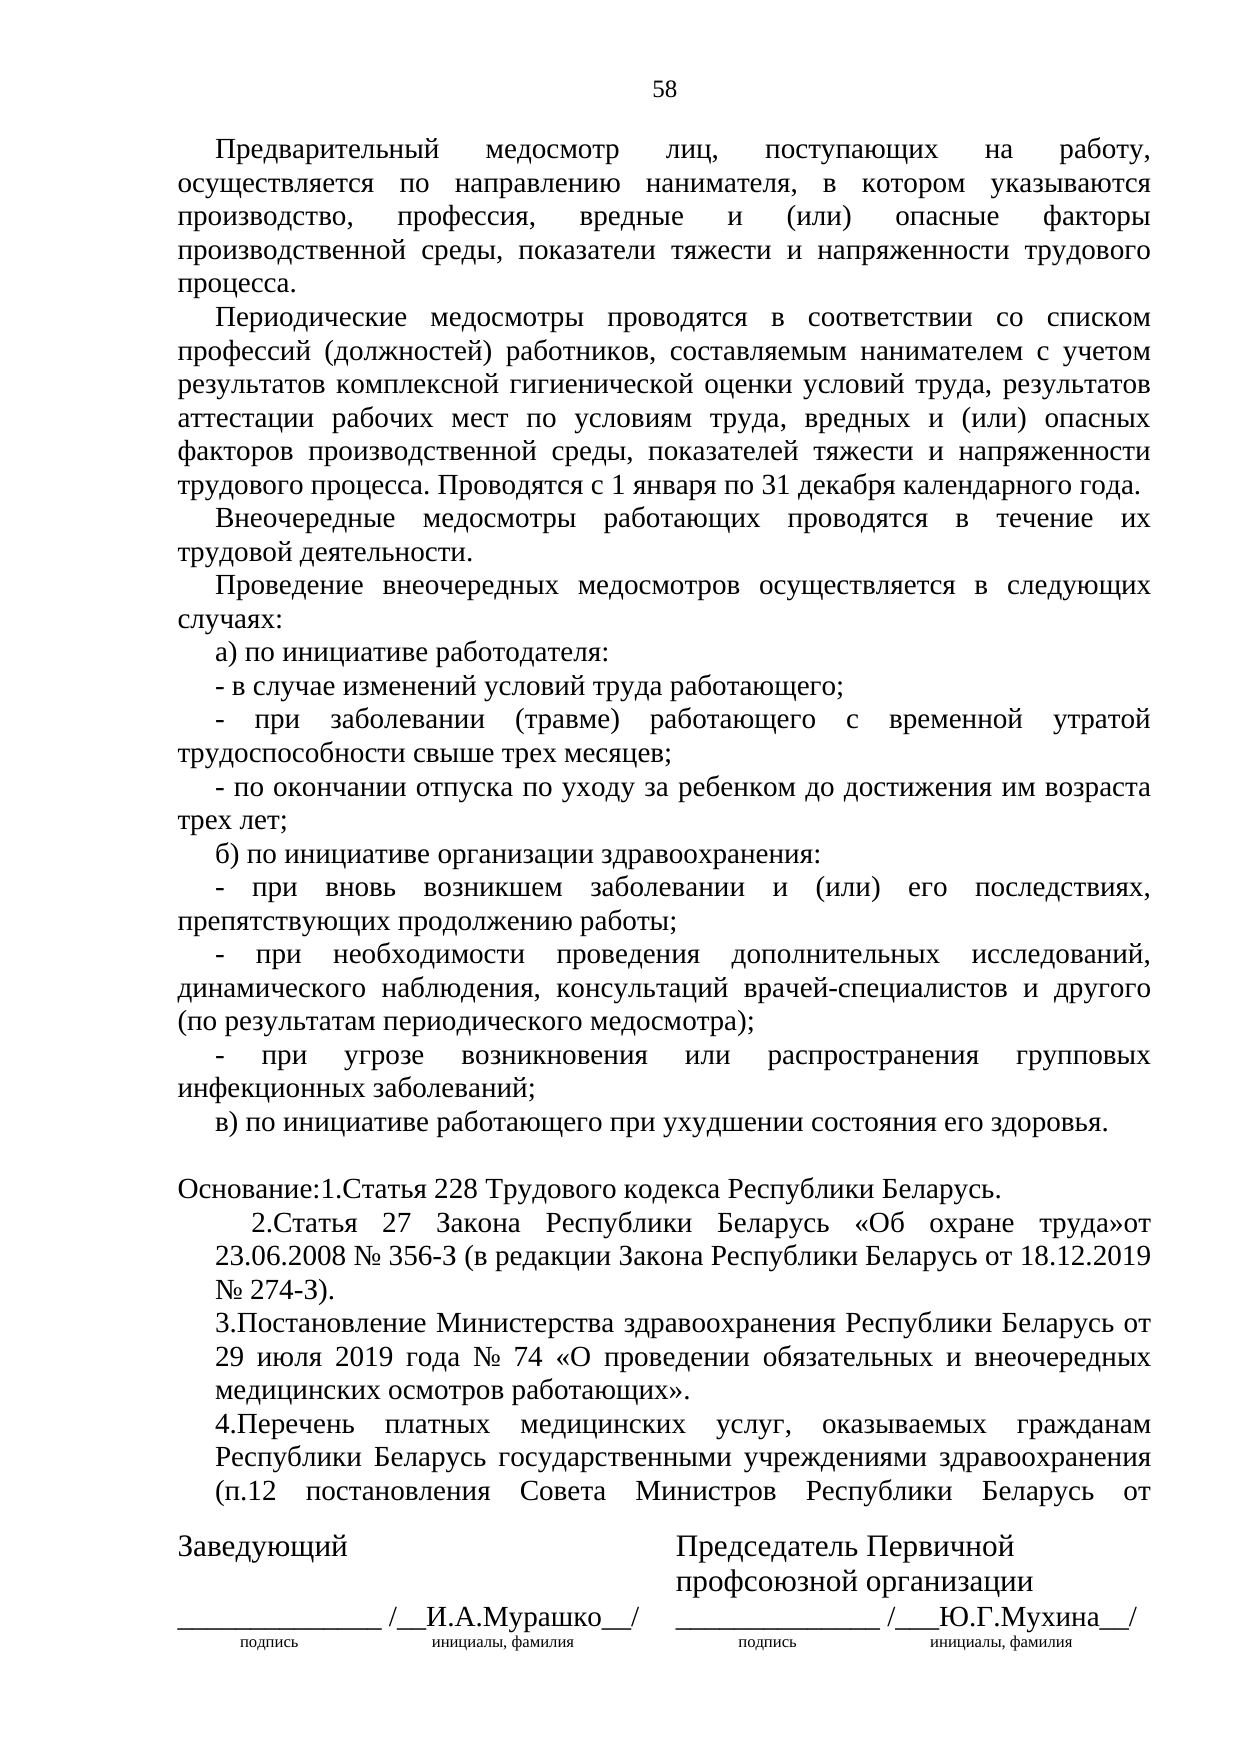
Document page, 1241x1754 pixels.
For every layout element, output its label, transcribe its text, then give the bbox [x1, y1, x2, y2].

text - при заболевании (травме) работающего с временной утратой трудоспособности свыше трех месяцев; [177, 702, 1152, 769]
text Проведение внеочередных медосмотров осуществляется в следующих случаях: [177, 567, 1152, 634]
text - в случае изменений условий труда работающего; [177, 668, 1152, 702]
text - при вновь возникшем заболевании и (или) его последствиях, препятствующих продолжению работы; [177, 869, 1152, 936]
text 3.Постановление Министерства здравоохранения Республики Беларусь от 29 июля 2019 года № 74 «О проведении обязательных и внеочередных медицинских осмотров работающих». [215, 1305, 1152, 1406]
text Периодические медосмотры проводятся в соответствии со списком профессий (должностей) работников, составляемым нанимателем с учетом результатов комплексной гигиенической оценки условий труда, результатов аттестации рабочих мест по условиям труда, вредных и (или) опасных факторов производственной среды, показателей тяжести и напряженности трудового процесса. Проводятся с 1 января по 31 декабря календарного года. [177, 299, 1152, 500]
text Предварительный медосмотр лиц, поступающих на работу, осуществляется по направлению нанимателя, в котором указываются производство, профессия, вредные и (или) опасные факторы производственной среды, показатели тяжести и напряженности трудового процесса. [177, 131, 1152, 299]
text - по окончании отпуска по уходу за ребенком до достижения им возраста трех лет; [177, 769, 1152, 836]
text 2.Статья 27 Закона Республики Беларусь «Об охране труда»от 23.06.2008 № 356-З (в редакции Закона Республики Беларусь от 18.12.2019 № 274-З). [215, 1205, 1152, 1305]
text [215, 1406, 1152, 1507]
text в) по инициативе работающего при ухудшении состояния его здоровья. [177, 1104, 1152, 1138]
text Основание:1.Статья 228 Трудового кодекса Республики Беларусь. [177, 1171, 1152, 1205]
text - при угрозе возникновения или распространения групповых инфекционных заболеваний; [177, 1037, 1152, 1104]
text б) по инициативе организации здравоохранения: [177, 836, 1152, 869]
text - при необходимости проведения дополнительных исследований, динамического наблюдения, консультаций врачей-специалистов и другого (по результатам периодического медосмотра); [177, 936, 1152, 1037]
text Внеочередные медосмотры работающих проводятся в течение их трудовой деятельности. [177, 500, 1152, 567]
text а) по инициативе работодателя: [177, 634, 1152, 668]
